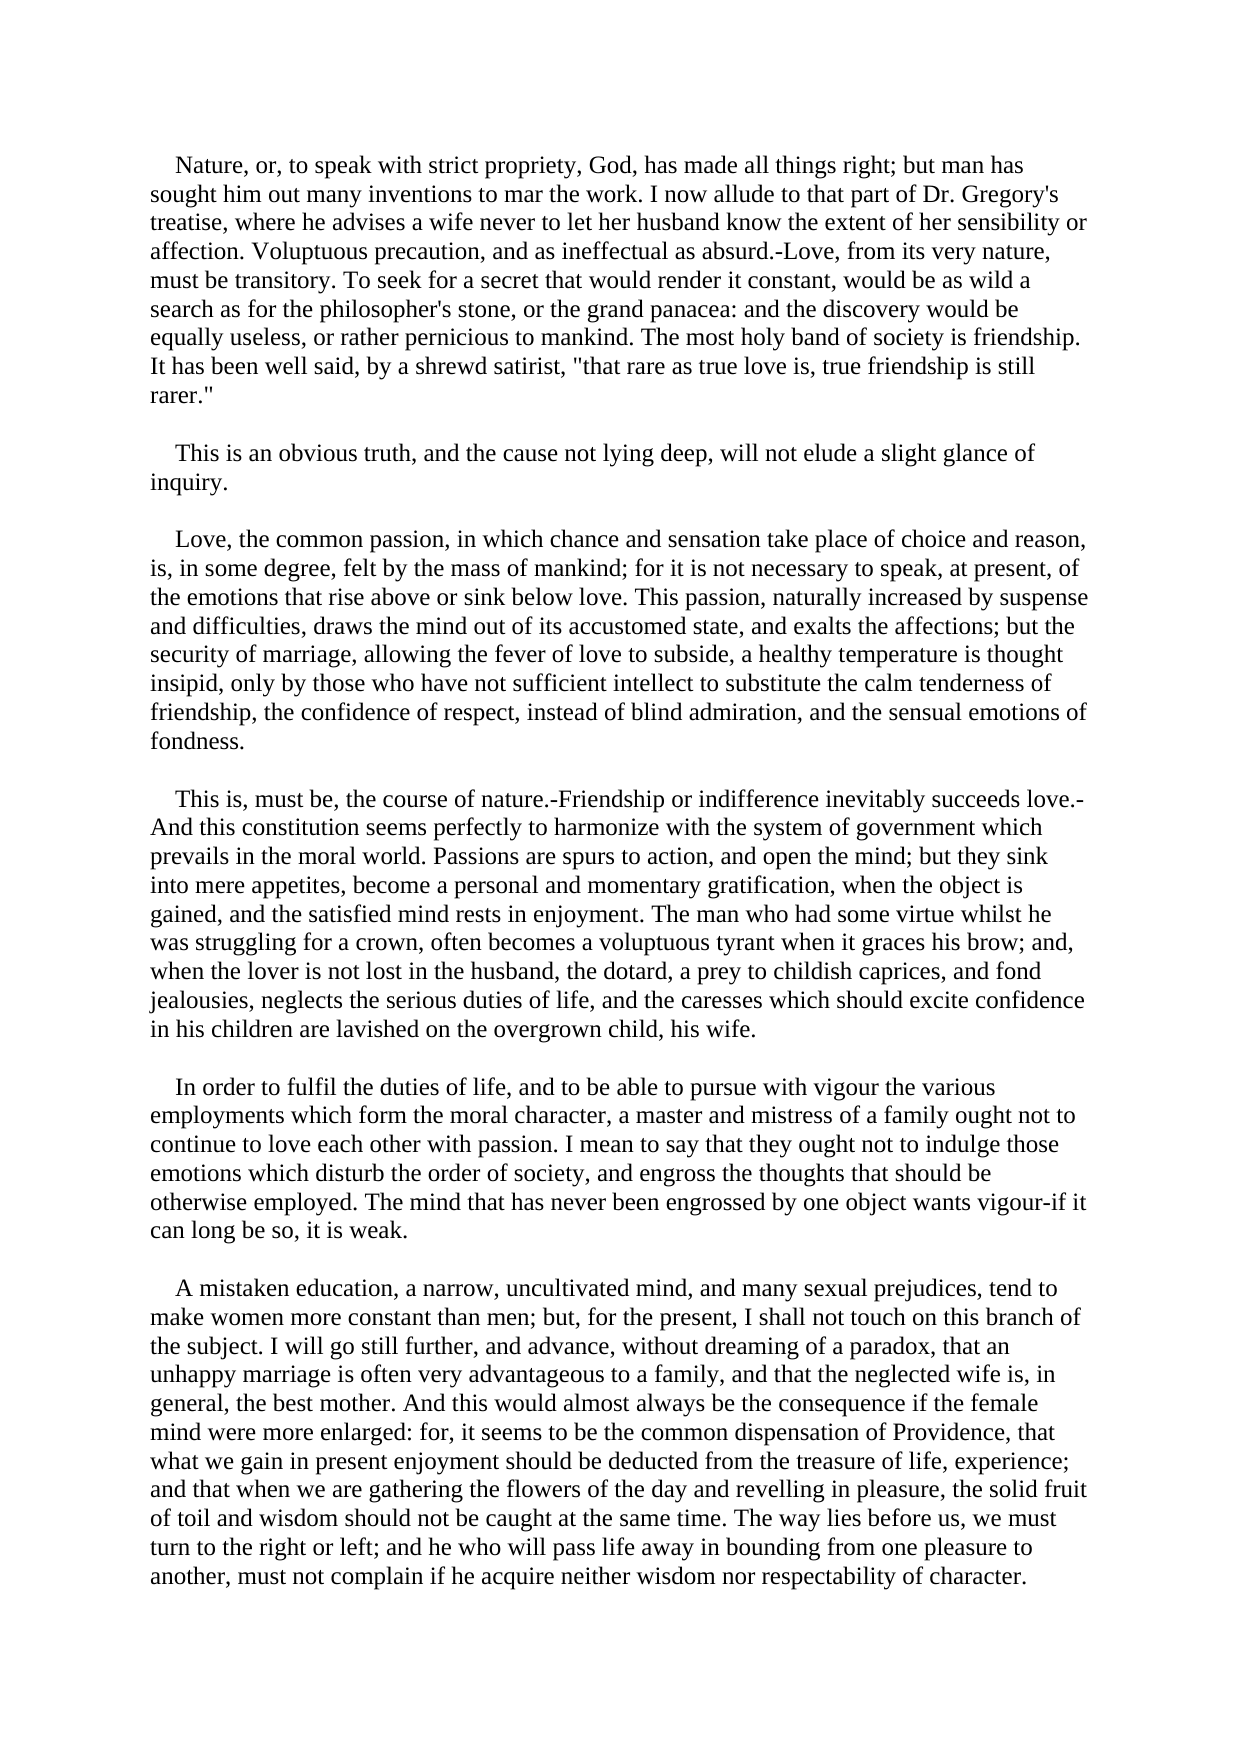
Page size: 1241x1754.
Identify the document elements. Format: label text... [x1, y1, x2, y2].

text This is, must be, the course of nature.-Friendship or indifference inevitably succeeds love.-And this constitution seems perfectly to harmonize with the system of government which prevails in the moral world. Passions are spurs to action, and open the mind; but they sink into mere appetites, become a personal and momentary gratification, when the object is gained, and the satisfied mind rests in enjoyment. The man who had some virtue whilst he was struggling for a crown, often becomes a voluptuous tyrant when it graces his brow; and, when the lover is not lost in the husband, the dotard, a prey to childish caprices, and fond jealousies, neglects the serious duties of life, and the caresses which should excite confidence in his children are lavished on the overgrown child, his wife. [150, 784, 1090, 1042]
text This is an obvious truth, and the cause not lying deep, will not elude a slight glance of inquiry. [150, 438, 1090, 495]
text A mistaken education, a narrow, uncultivated mind, and many sexual prejudices, tend to make women more constant than men; but, for the present, I shall not touch on this branch of the subject. I will go still further, and advance, without dreaming of a paradox, that an unhappy marriage is often very advantageous to a family, and that the neglected wife is, in general, the best mother. And this would almost always be the consequence if the female mind were more enlarged: for, it seems to be the common dispensation of Providence, that what we gain in present enjoyment should be deducted from the treasure of life, experience; and that when we are gathering the flowers of the day and revelling in pleasure, the solid fruit of toil and wisdom should not be caught at the same time. The way lies before us, we must turn to the right or left; and he who will pass life away in bounding from one pleasure to another, must not complain if he acquire neither wisdom nor respectability of character. [150, 1273, 1090, 1589]
text Nature, or, to speak with strict propriety, God, has made all things right; but man has sought him out many inventions to mar the work. I now allude to that part of Dr. Gregory's treatise, where he advises a wife never to let her husband know the extent of her sensibility or affection. Voluptuous precaution, and as ineffectual as absurd.-Love, from its very nature, must be transitory. To seek for a secret that would render it constant, would be as wild a search as for the philosopher's stone, or the grand panacea: and the discovery would be equally useless, or rather pernicious to mankind. The most holy band of society is friendship. It has been well said, by a shrewd satirist, "that rare as true love is, true friendship is still rarer." [150, 150, 1090, 409]
text Love, the common passion, in which chance and sensation take place of choice and reason, is, in some degree, felt by the mass of mankind; for it is not necessary to speak, at present, of the emotions that rise above or sink below love. This passion, naturally increased by suspense and difficulties, draws the mind out of its accustomed state, and exalts the affections; but the security of marriage, allowing the fever of love to subside, a healthy temperature is thought insipid, only by those who have not sufficient intellect to substitute the calm tenderness of friendship, the confidence of respect, instead of blind admiration, and the sensual emotions of fondness. [150, 524, 1090, 754]
text In order to fulfil the duties of life, and to be able to pursue with vigour the various employments which form the moral character, a master and mistress of a family ought not to continue to love each other with passion. I mean to say that they ought not to indulge those emotions which disturb the order of society, and engross the thoughts that should be otherwise employed. The mind that has never been engrossed by one object wants vigour-if it can long be so, it is weak. [150, 1072, 1090, 1244]
